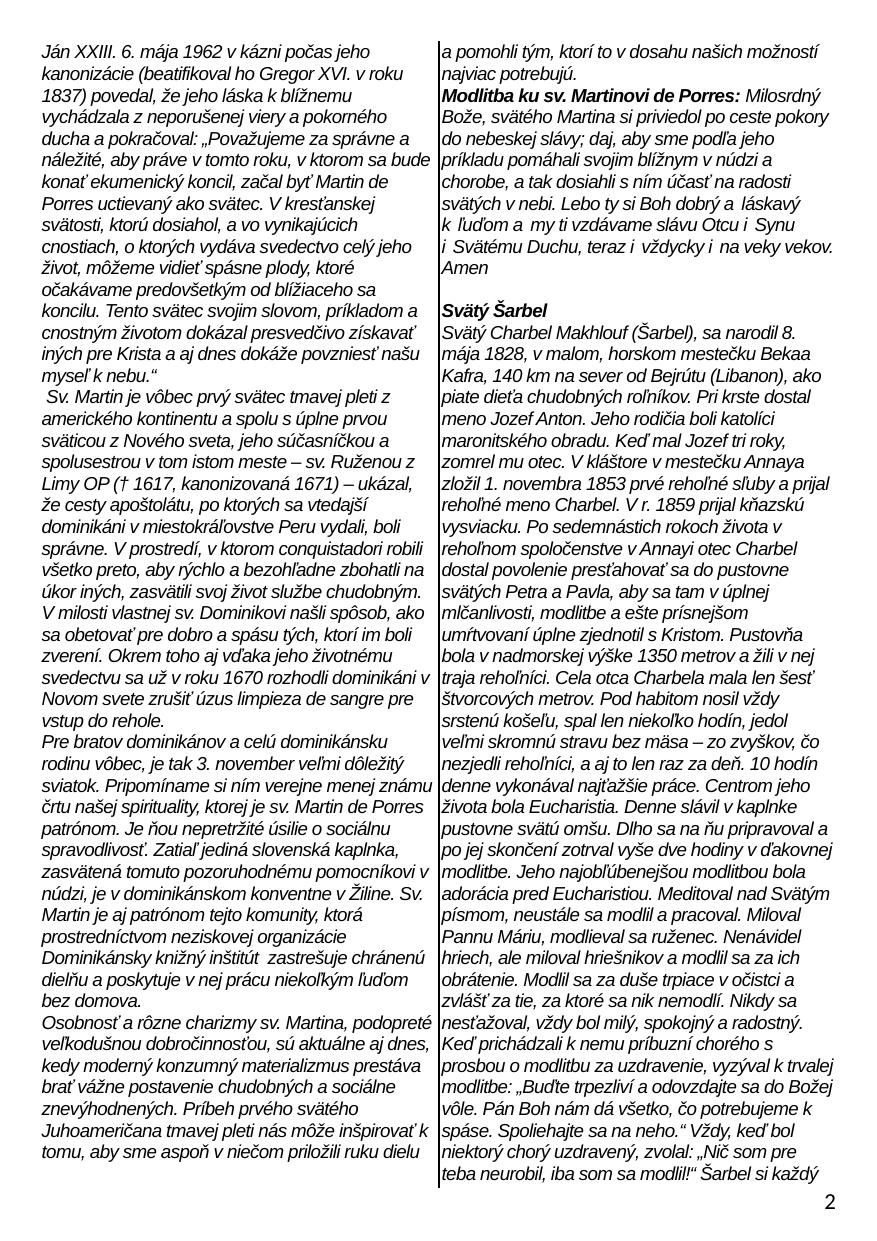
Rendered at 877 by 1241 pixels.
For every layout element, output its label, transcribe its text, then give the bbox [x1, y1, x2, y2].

text Ján XXIII. 6. mája 1962 v kázni počas jeho kanonizácie (beatifikoval ho Gregor XVI. v roku 1837) povedal, že jeho láska k blížnemu vychádzala z neporušenej viery a pokorného ducha a pokračoval: „Považujeme za správne a náležité, aby práve v tomto roku, v ktorom sa bude konať ekumenický koncil, začal byť Martin de Porres uctievaný ako svätec. V kresťanskej svätosti, ktorú dosiahol, a vo vynikajúcich cnostiach, o ktorých vydáva svedectvo celý jeho život, môžeme vidieť spásne plody, ktoré očakávame predovšetkým od blížiaceho sa koncilu. Tento svätec svojim slovom, príkladom a cnostným životom dokázal presvedčivo získavať iných pre Krista a aj dnes dokáže povzniesť našu myseľ k nebu.“ [41, 41, 436, 386]
text Svätý Šarbel [441, 300, 836, 322]
text Sv. Martin je vôbec prvý svätec tmavej pleti z amerického kontinentu a spolu s úplne prvou sväticou z Nového sveta, jeho súčasníčkou a spolusestrou v tom istom meste – sv. Ruženou z Limy OP († 1617, kanonizovaná 1671) – ukázal, že cesty apoštolátu, po ktorých sa vtedajší dominikáni v miestokráľovstve Peru vydali, boli správne. V prostredí, v ktorom conquistadori robili všetko preto, aby rýchlo a bezohľadne zbohatli na úkor iných, zasvätili svoj život službe chudobným. V milosti vlastnej sv. Dominikovi našli spôsob, ako sa obetovať pre dobro a spásu tých, ktorí im boli zverení. Okrem toho aj vďaka jeho životnému svedectvu sa už v roku 1670 rozhodli dominikáni v Novom svete zrušiť úzus limpieza de sangre pre vstup do rehole. [41, 386, 436, 731]
text Modlitba ku sv. Martinovi de Porres: Milosrdný Bože, svätého Martina si priviedol po ceste pokory do nebeskej slávy; daj, aby sme podľa jeho príkladu pomáhali svojim blížnym v núdzi a chorobe, a tak dosiahli s ním účasť na radosti svätých v nebi. Lebo ty si Boh dobrý a láskavý k ľuďom a my ti vzdávame slávu Otcu i Synu i Svätému Duchu, teraz i vždycky i na veky vekov. Amen [441, 84, 836, 278]
text Pre bratov dominikánov a celú dominikánsku rodinu vôbec, je tak 3. november veľmi dôležitý sviatok. Pripomíname si ním verejne menej známu črtu našej spirituality, ktorej je sv. Martin de Porres patrónom. Je ňou nepretržité úsilie o sociálnu spravodlivosť. Zatiaľ jediná slovenská kaplnka, zasvätená tomuto pozoruhodnému pomocníkovi v núdzi, je v dominikánskom konventne v Žiline. Sv. Martin je aj patrónom tejto komunity, ktorá prostredníctvom neziskovej organizácie Dominikánsky knižný inštitút zastrešuje chránenú dielňu a poskytuje v nej prácu niekoľkým ľuďom bez domova. [41, 731, 436, 1012]
text Osobnosť a rôzne charizmy sv. Martina, podopreté veľkodušnou dobročinnosťou, sú aktuálne aj dnes, kedy moderný konzumný materializmus prestáva brať vážne postavenie chudobných a sociálne znevýhodnených. Príbeh prvého svätého Juhoameričana tmavej pleti nás môže inšpirovať k tomu, aby sme aspoň v niečom priložili ruku dielu a pomohli tým, ktorí to v dosahu našich možností najviac potrebujú. [41, 1012, 436, 1163]
